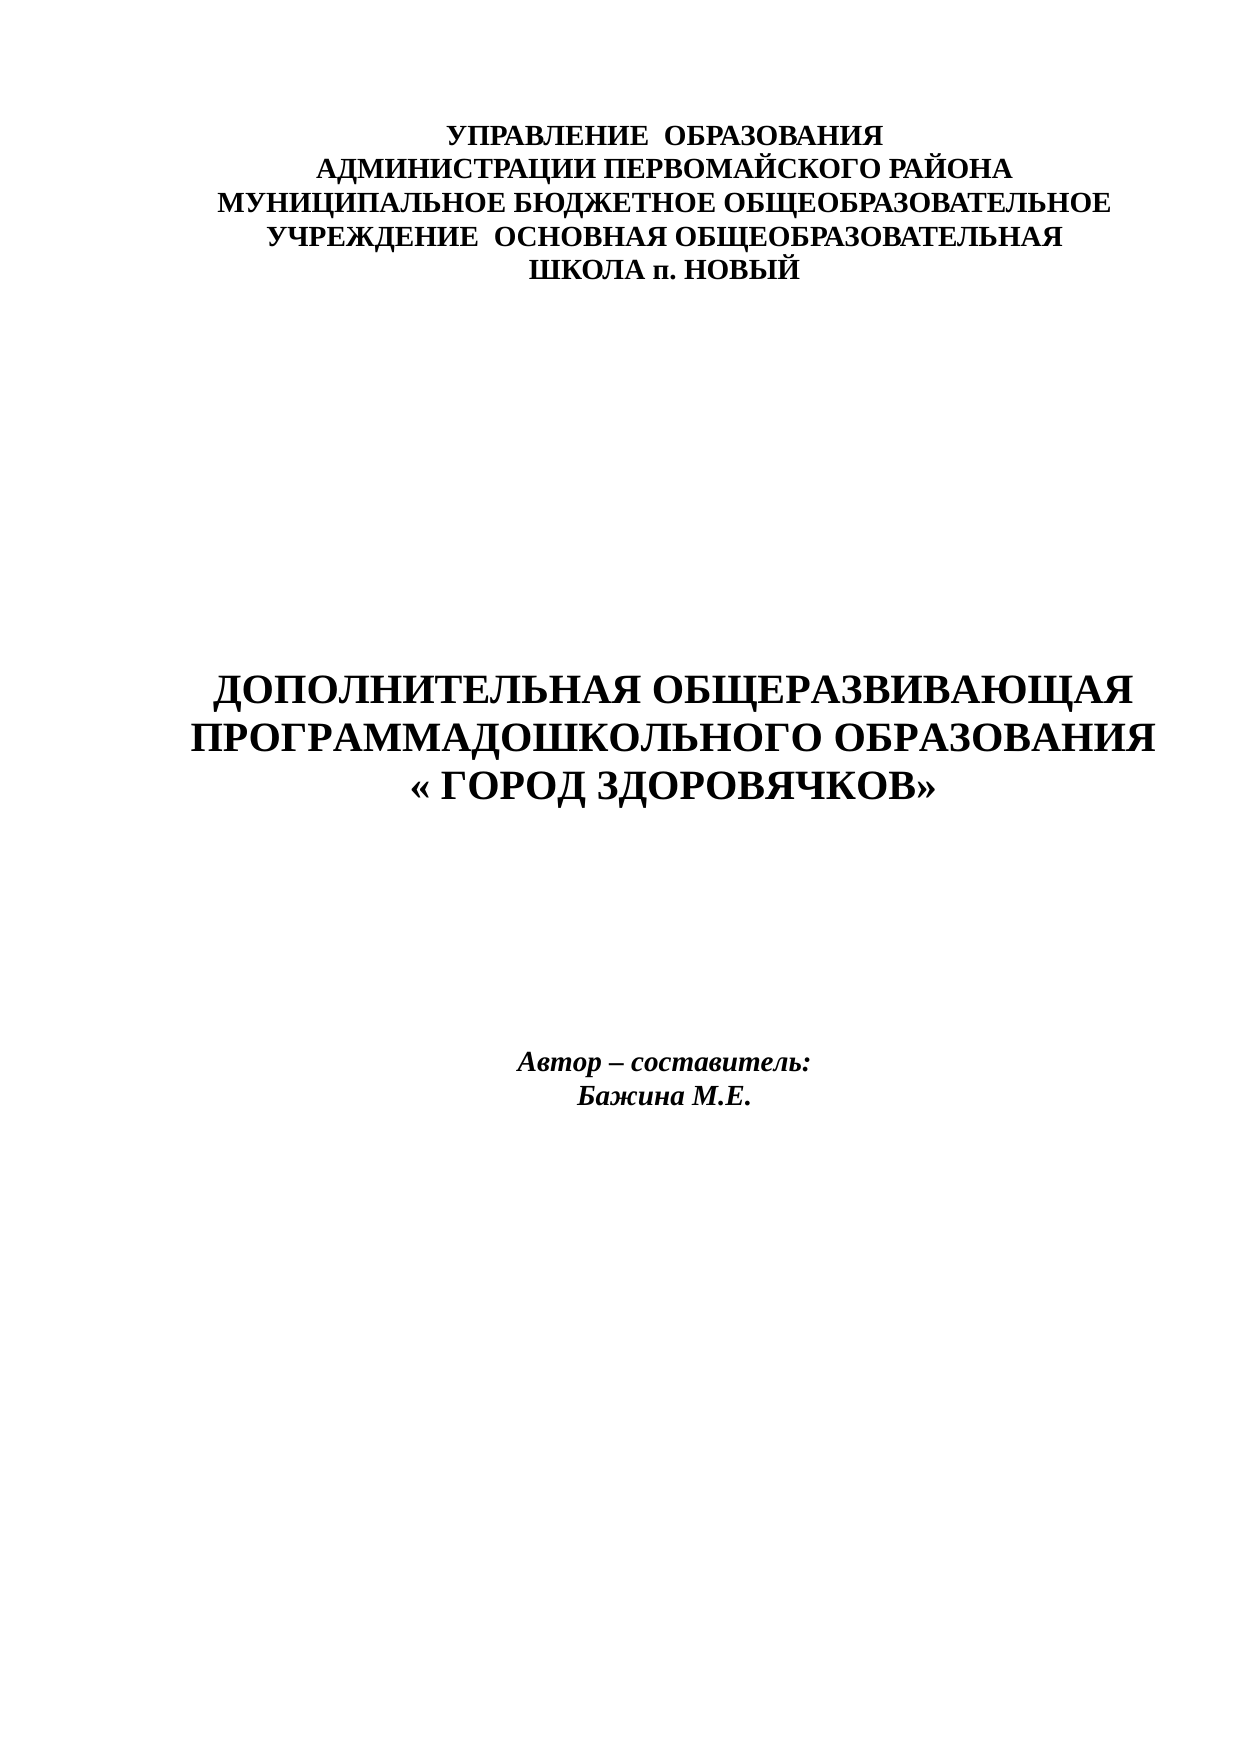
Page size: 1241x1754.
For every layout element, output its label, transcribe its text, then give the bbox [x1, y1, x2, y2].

text ШКОЛА п. НОВЫЙ [177, 252, 1152, 286]
text « ГОРОД ЗДОРОВЯЧКОВ» [177, 761, 1169, 808]
text Автор – составитель: Бажина М.Е. [177, 1044, 1152, 1112]
text АДМИНИСТРАЦИИ ПЕРВОМАЙСКОГО РАЙОНА [177, 152, 1152, 185]
text УЧРЕЖДЕНИЕ ОСНОВНАЯ ОБЩЕОБРАЗОВАТЕЛЬНАЯ [177, 219, 1152, 252]
text ДОПОЛНИТЕЛЬНАЯ ОБЩЕРАЗВИВАЮЩАЯ ПРОГРАММАДОШКОЛЬНОГО ОБРАЗОВАНИЯ [177, 617, 1169, 761]
text УПРАВЛЕНИЕ ОБРАЗОВАНИЯ [177, 118, 1152, 152]
text МУНИЦИПАЛЬНОЕ БЮДЖЕТНОЕ ОБЩЕОБРАЗОВАТЕЛЬНОЕ [177, 185, 1152, 219]
